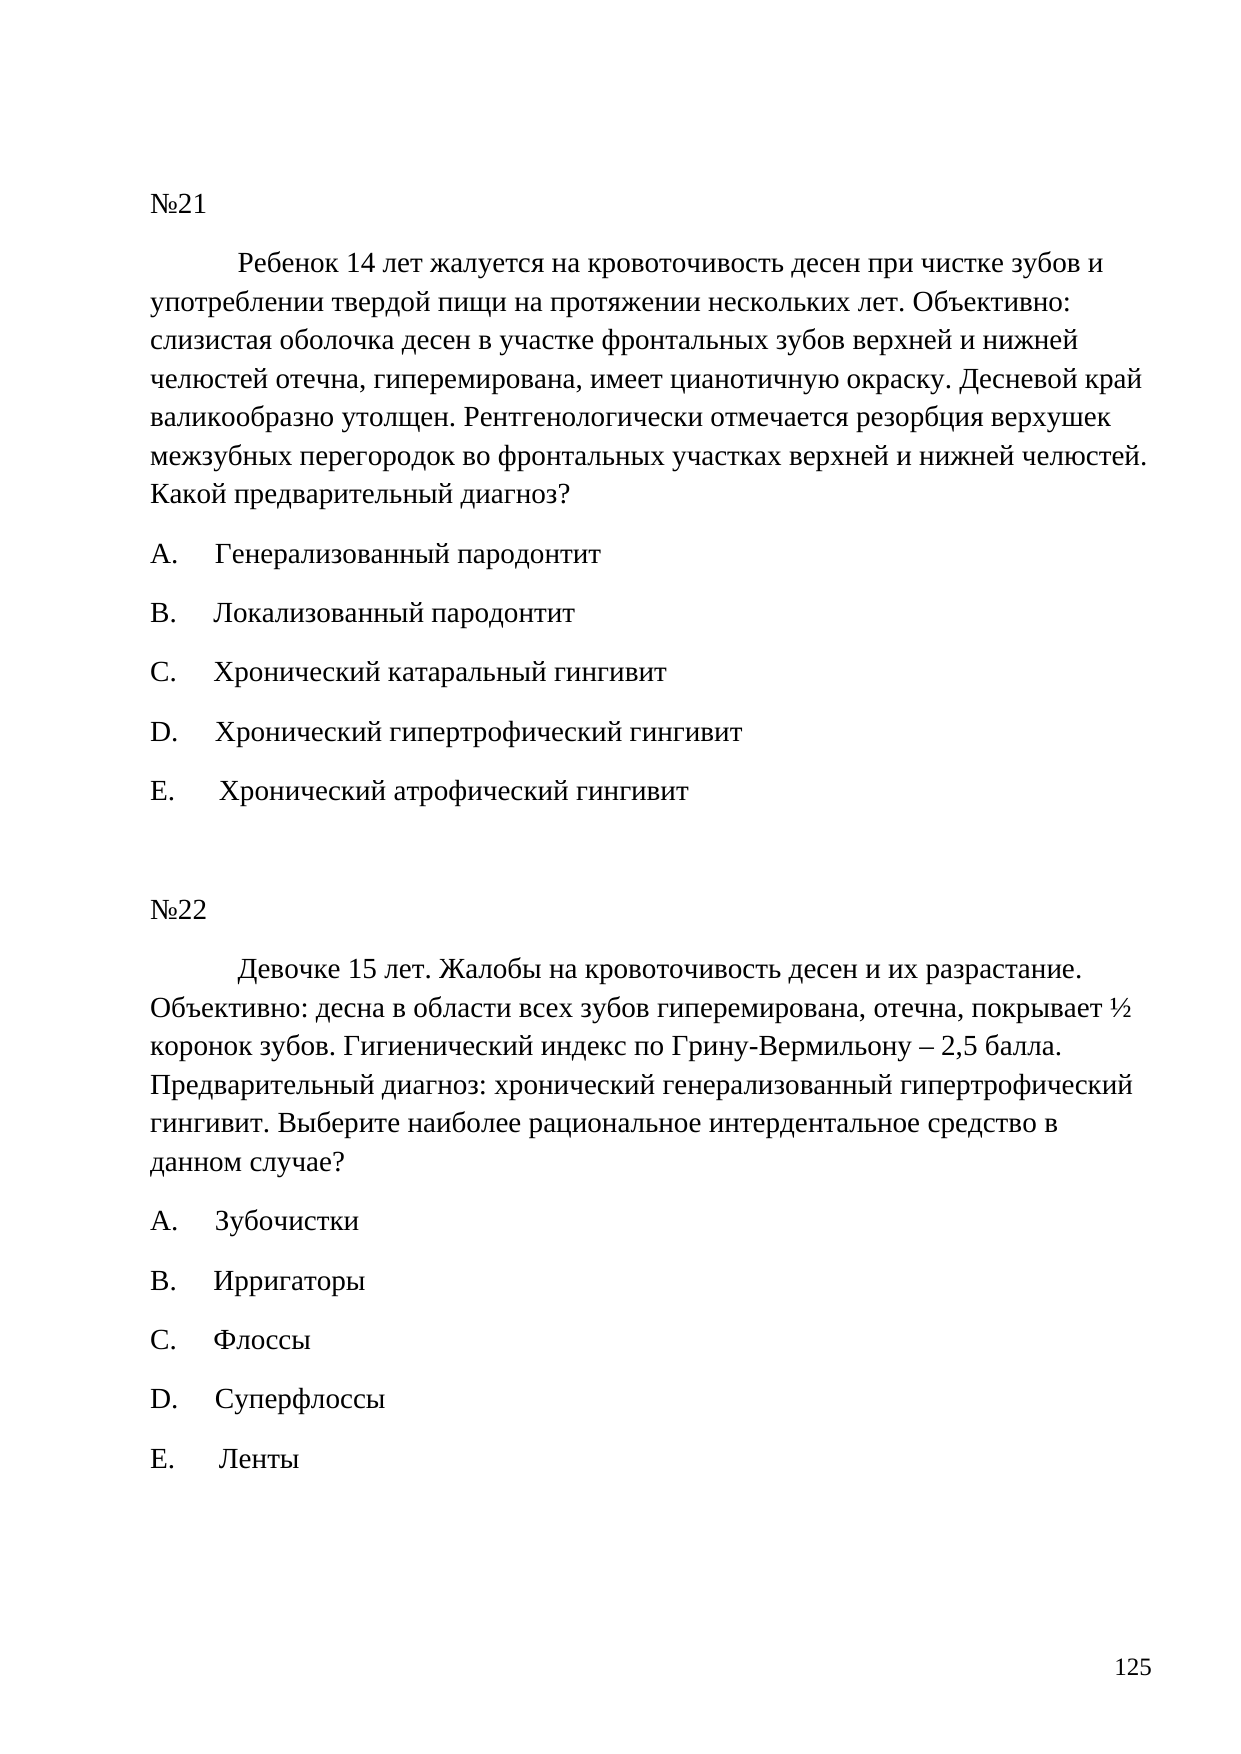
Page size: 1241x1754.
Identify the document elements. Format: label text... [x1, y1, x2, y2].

text E. Ленты [150, 1441, 1152, 1474]
text D. Хронический гипертрофический гингивит [150, 714, 1152, 747]
text Ребенок 14 лет жалуется на кровоточивость десен при чистке зубов и употреблении твердой пищи на протяжении нескольких лет. Объективно: слизистая оболочка десен в участке фронтальных зубов верхней и нижней челюстей отечна, гиперемирована, имеет цианотичную окраску. Десневой край валикообразно утолщен. Рентгенологически отмечается резорбция верхушек межзубных перегородок во фронтальных участках верхней и нижней челюстей. Какой предварительный диагноз? [150, 245, 1152, 510]
text B. Локализованный пародонтит [150, 595, 1152, 629]
text Девочке 15 лет. Жалобы на кровоточивость десен и их разрастание. Объективно: десна в области всех зубов гиперемирована, отечна, покрывает ½ коронок зубов. Гигиенический индекс по Грину-Вермильону – 2,5 балла. Предварительный диагноз: хронический генерализованный гипертрофический гингивит. Выберите наиболее рациональное интердентальное средство в данном случае? [150, 951, 1152, 1178]
text B. Ирригаторы [150, 1263, 1152, 1296]
text A. Генерализованный пародонтит [150, 536, 1152, 569]
text №21 [150, 186, 1152, 219]
text C. Хронический катаральный гингивит [150, 654, 1152, 688]
text A. Зубочистки [150, 1203, 1152, 1237]
text E. Хронический атрофический гингивит [150, 773, 1152, 807]
text C. Флоссы [150, 1322, 1152, 1356]
text №22 [150, 892, 1152, 926]
text D. Суперфлоссы [150, 1382, 1152, 1415]
